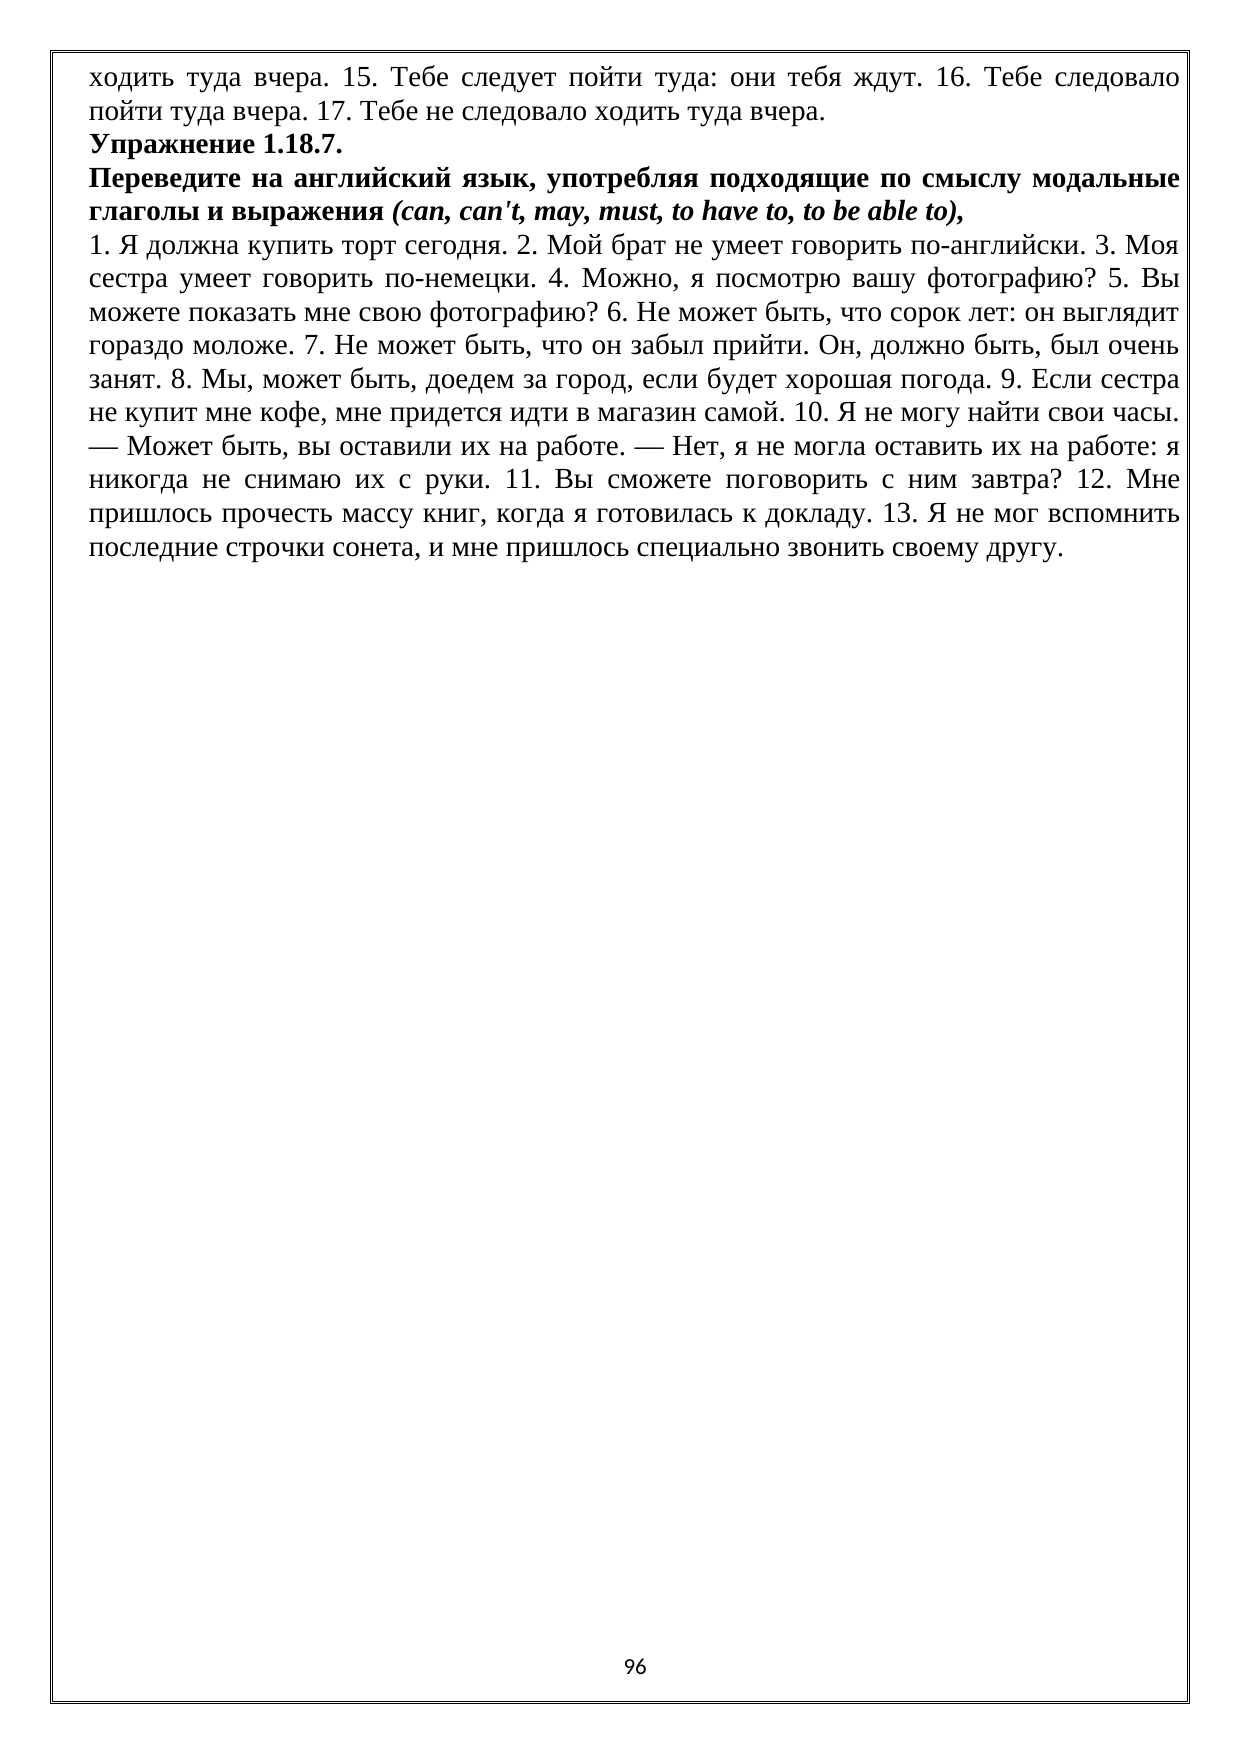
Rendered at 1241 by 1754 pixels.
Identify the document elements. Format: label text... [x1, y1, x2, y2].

text Переведите на английский язык, употребляя подходящие по смыслу модальные глаголы и выражения (can, can't, may, must, to have to, to be able to), [89, 160, 1181, 227]
text Упражнение 1.18.7. [89, 126, 1181, 160]
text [89, 59, 1181, 126]
text 1. Я должна купить торт сегодня. 2. Мой брат не умеет говорить по-английски. 3. Моя сестра умеет говорить по-немецки. 4. Можно, я посмотрю вашу фотографию? 5. Вы можете показать мне свою фотографию? 6. Не может быть, что сорок лет: он выглядит гораздо моложе. 7. Не может быть, что он забыл прийти. Он, должно быть, был очень занят. 8. Мы, может быть, доедем за город, если будет хорошая погода. 9. Если сестра не купит мне кофе, мне придется идти в магазин самой. 10. Я не могу найти свои часы. — Может быть, вы оставили их на работе. — Нет, я не могла оставить их на работе: я никогда не снимаю их с руки. 11. Вы сможете поговорить с ним завтра? 12. Мне пришлось прочесть массу книг, когда я готовилась к докладу. 13. Я не мог вспомнить последние строчки сонета, и мне пришлось специально звонить своему другу. [89, 227, 1181, 562]
